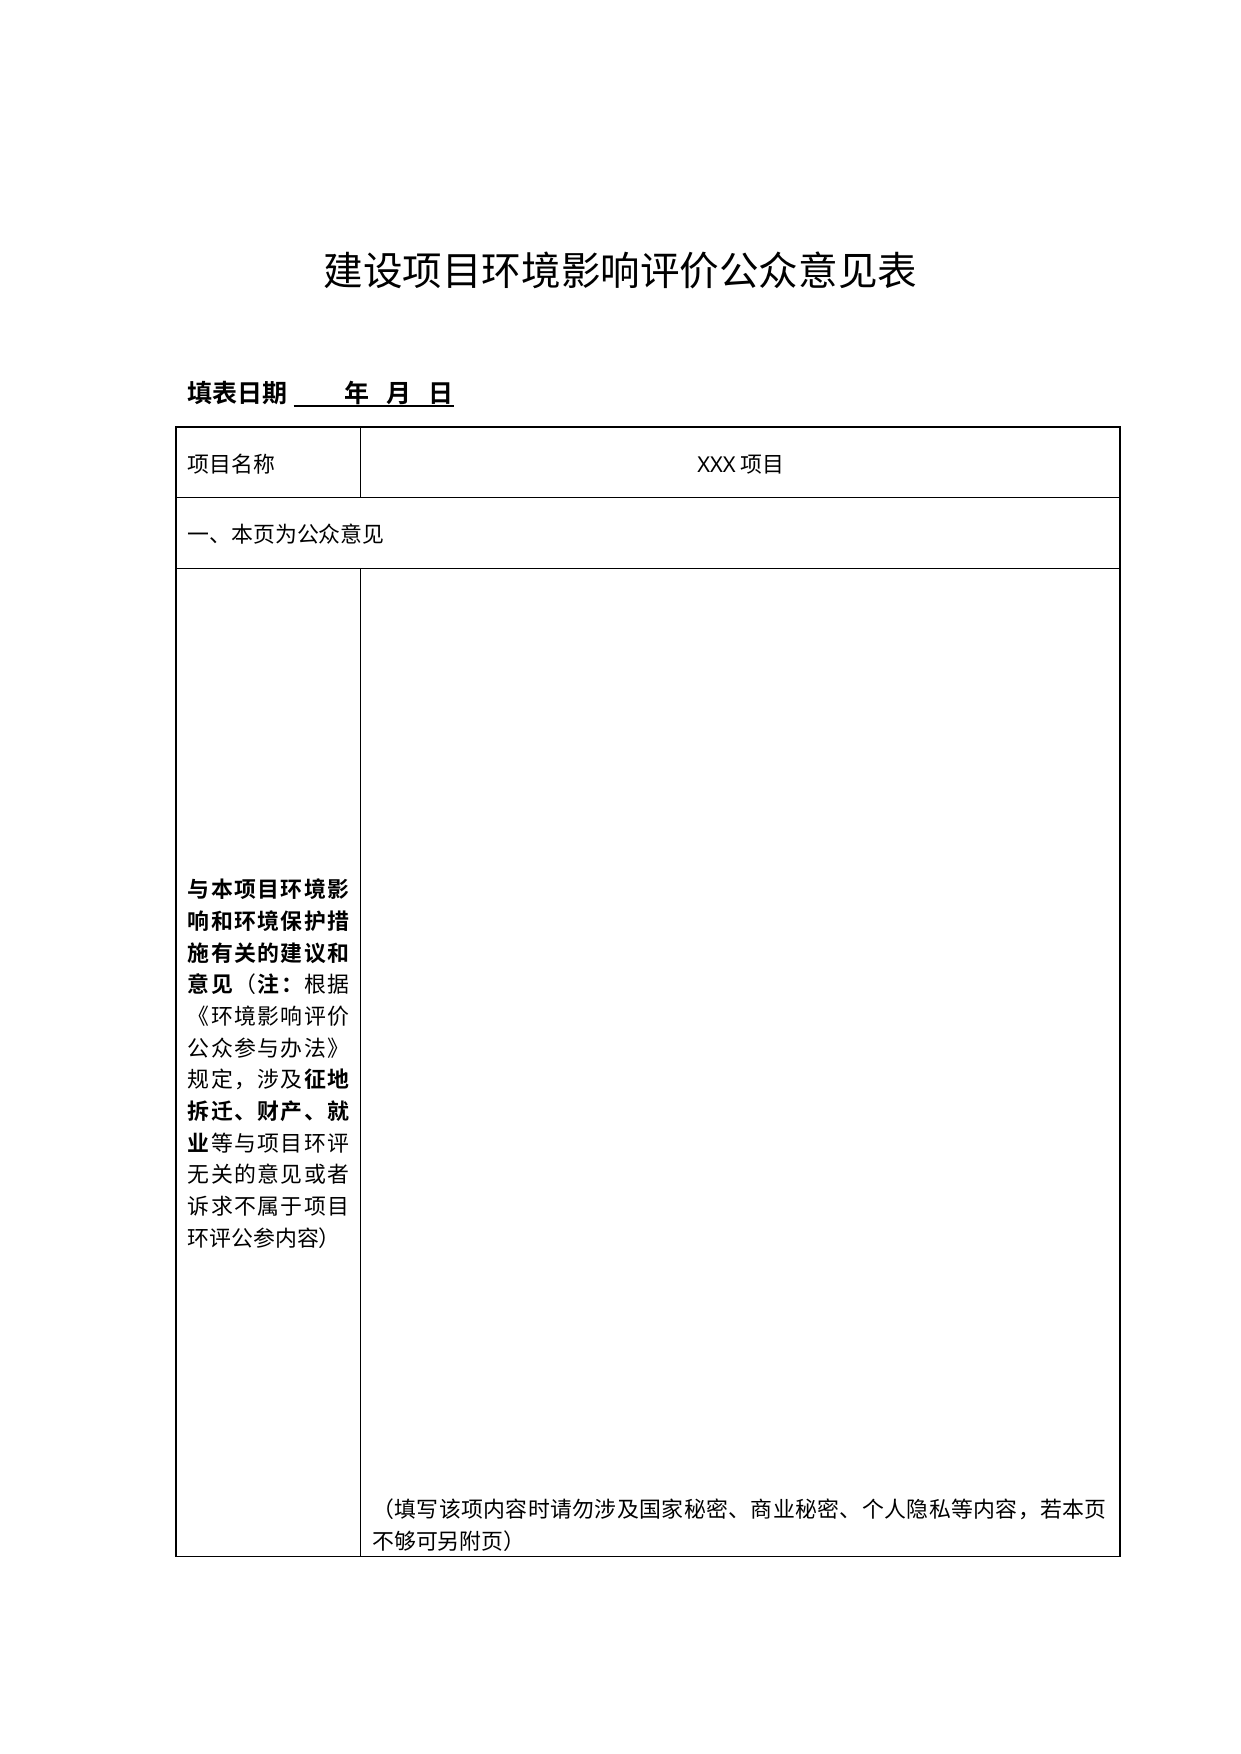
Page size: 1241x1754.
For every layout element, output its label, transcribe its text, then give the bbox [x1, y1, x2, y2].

text 建设项目环境影响评价公众意见表 [187, 239, 1053, 296]
table_cell 与本项目环境影响和环境保护措施有关的建议和意见（注：根据《环境影响评价公众参与办法》规定，涉及征地拆迁、财产、就业等与项目环评无关的意见或者诉求不属于项目环评公参内容） [177, 569, 360, 1556]
table_header 项目名称 [177, 428, 360, 497]
text 填表日期 年 月 日 [187, 374, 1053, 410]
table_cell （填写该项内容时请勿涉及国家秘密、商业秘密、个人隐私等内容，若本页不够可另附页） [361, 569, 1119, 1556]
table_header XXX项目 [361, 428, 1119, 497]
table_cell 一、本页为公众意见 [177, 498, 1119, 568]
